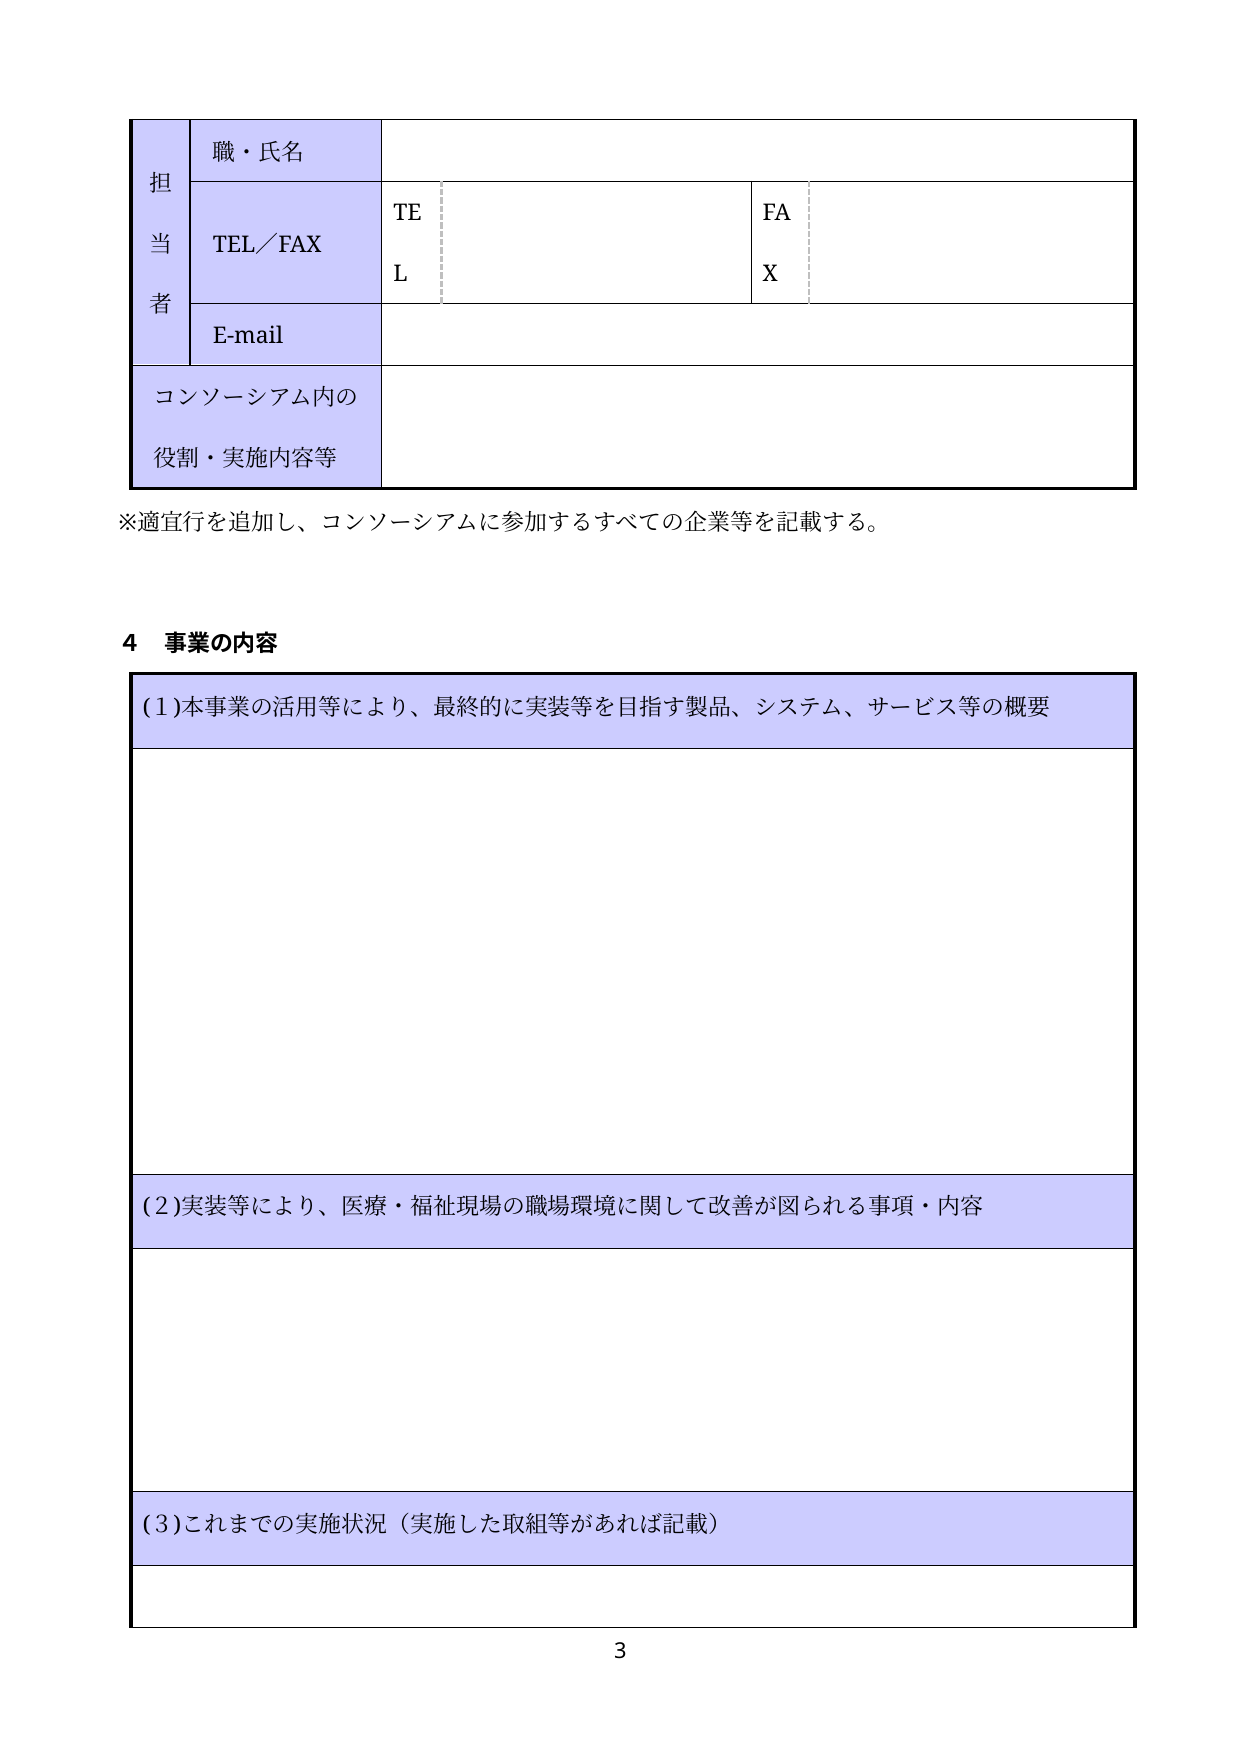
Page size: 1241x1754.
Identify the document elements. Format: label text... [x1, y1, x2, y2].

table_cell [382, 366, 1133, 487]
table_cell [382, 304, 1133, 364]
table_cell TEL／FAX [191, 182, 381, 303]
text ※適宜行を追加し、コンソーシアムに参加するすべての企業等を記載する。 [118, 490, 1122, 551]
table_cell TEL [382, 182, 441, 303]
text ４ 事業の内容 [118, 611, 1122, 672]
table_cell (３)これまでの実施状況（実施した取組等があれば記載） [133, 1492, 1133, 1565]
table_cell [382, 120, 1133, 181]
table_header (１)本事業の活用等により、最終的に実装等を目指す製品、システム、サービス等の概要 [133, 675, 1133, 748]
table_cell [133, 1566, 1133, 1627]
table_cell (２)実装等により、医療・福祉現場の職場環境に関して改善が図られる事項・内容 [133, 1175, 1133, 1248]
table_cell 担当者 [133, 120, 189, 364]
table_cell [809, 182, 1133, 303]
table_cell E-mail [191, 304, 381, 364]
table_cell FAX [752, 182, 809, 303]
table_cell 職・氏名 [191, 120, 381, 181]
table_cell [133, 1249, 1133, 1491]
table_cell コンソーシアム内の 役割・実施内容等 [133, 366, 381, 487]
table_cell [133, 749, 1133, 1173]
table_cell [441, 182, 751, 303]
